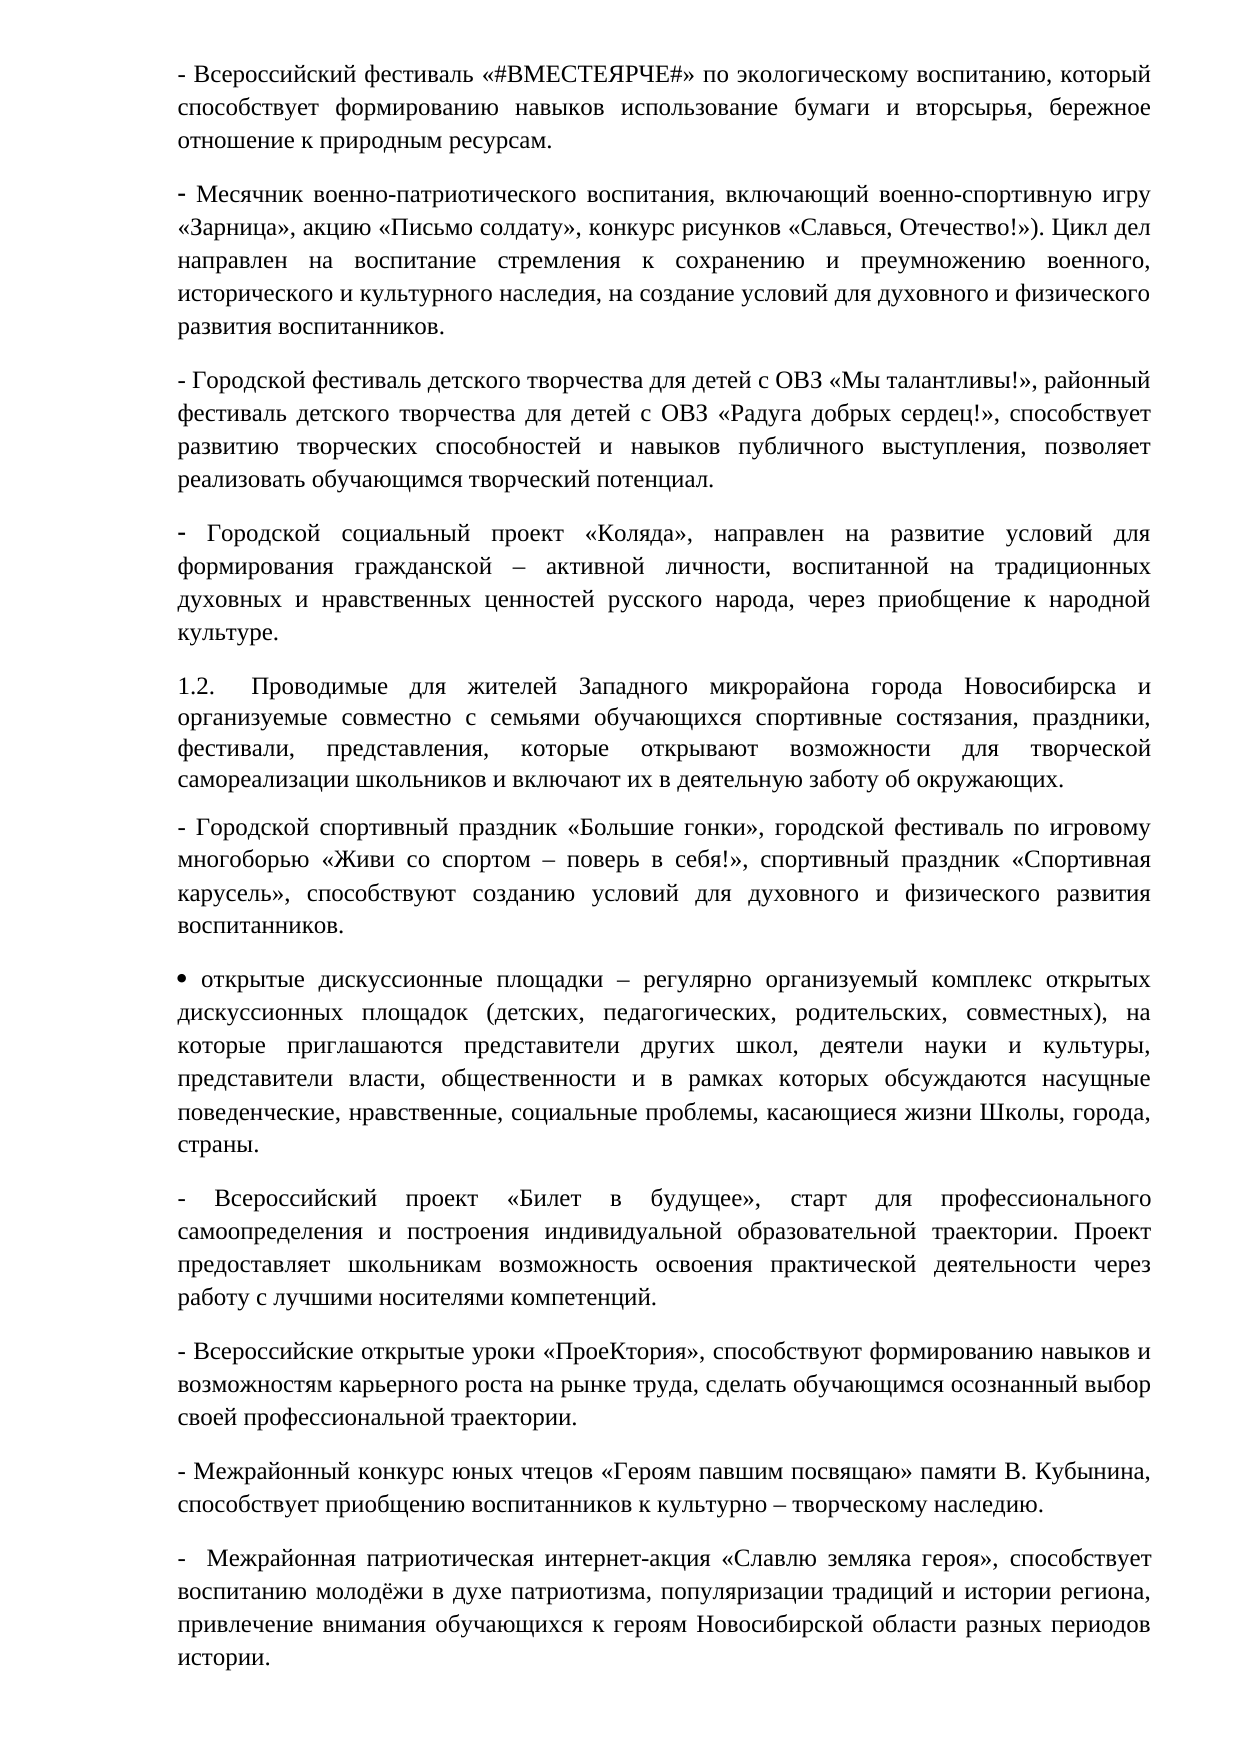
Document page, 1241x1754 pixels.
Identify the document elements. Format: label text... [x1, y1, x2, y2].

text Городской социальный проект «Коляда», направлен на развитие условий для формирования гражданской – активной личности, воспитанной на традиционных духовных и нравственных ценностей русского народа, через приобщение к народной культуре. [177, 518, 1152, 646]
text - Межрайонная патриотическая интернет-акция «Славлю земляка героя», способствует воспитанию молодёжи в духе патриотизма, популяризации традиций и истории региона, привлечение внимания обучающихся к героям Новосибирской области разных периодов истории. [177, 1543, 1152, 1671]
text Месячник военно-патриотического воспитания, включающий военно-спортивную игру «Зарница», акцию «Письмо солдату», конкурс рисунков «Славься, Отечество!»). Цикл дел направлен на воспитание стремления к сохранению и преумножению военного, исторического и культурного наследия, на создание условий для духовного и физического развития воспитанников. [177, 179, 1152, 340]
text - Всероссийский фестиваль «#ВМЕСТЕЯРЧЕ#» по экологическому воспитанию, который способствует формированию навыков использование бумаги и вторсырья, бережное отношение к природным ресурсам. [177, 59, 1152, 154]
text - Межрайонный конкурс юных чтецов «Героям павшим посвящаю» памяти В. Кубынина, способствует приобщению воспитанников к культурно – творческому наследию. [177, 1456, 1152, 1518]
list Проводимые для жителей Западного микрорайона города Новосибирска и организуемые совместно с семьями обучающихся спортивные состязания, праздники, фестивали, представления, которые открывают возможности для творческой самореализации школьников и включают их в деятельную заботу об окружающих. [177, 671, 1152, 793]
text - Всероссийский проект «Билет в будущее», старт для профессионального самоопределения и построения индивидуальной образовательной траектории. Проект предоставляет школьникам возможность освоения практической деятельности через работу с лучшими носителями компетенций. [177, 1183, 1152, 1216]
text - Городской фестиваль детского творчества для детей с ОВЗ «Мы талантливы!», районный фестиваль детского творчества для детей с ОВЗ «Радуга добрых сердец!», способствует развитию творческих способностей и навыков публичного выступления, позволяет реализовать обучающимся творческий потенциал. [177, 365, 1152, 493]
text - Городской спортивный праздник «Большие гонки», городской фестиваль по игровому многоборью «Живи со спортом – поверь в себя!», спортивный праздник «Спортивная карусель», способствуют созданию условий для духовного и физического развития воспитанников. [177, 812, 1152, 939]
text - Всероссийские открытые уроки «ПроеКтория», способствуют формированию навыков и возможностям карьерного роста на рынке труда, сделать обучающимся осознанный выбор своей профессиональной траектории. [177, 1336, 1152, 1431]
text - Всероссийский проект «Билет в будущее», старт для профессионального самоопределения и построения индивидуальной образовательной траектории. Проект предоставляет школьникам возможность освоения практической деятельности через работу с лучшими носителями компетенций. [177, 1278, 1152, 1311]
text открытые дискуссионные площадки – регулярно организуемый комплекс открытых дискуссионных площадок (детских, педагогических, родительских, совместных), на которые приглашаются представители других школ, деятели науки и культуры, представители власти, общественности и в рамках которых обсуждаются насущные поведенческие, нравственные, социальные проблемы, касающиеся жизни Школы, города, страны. [177, 964, 1152, 1158]
